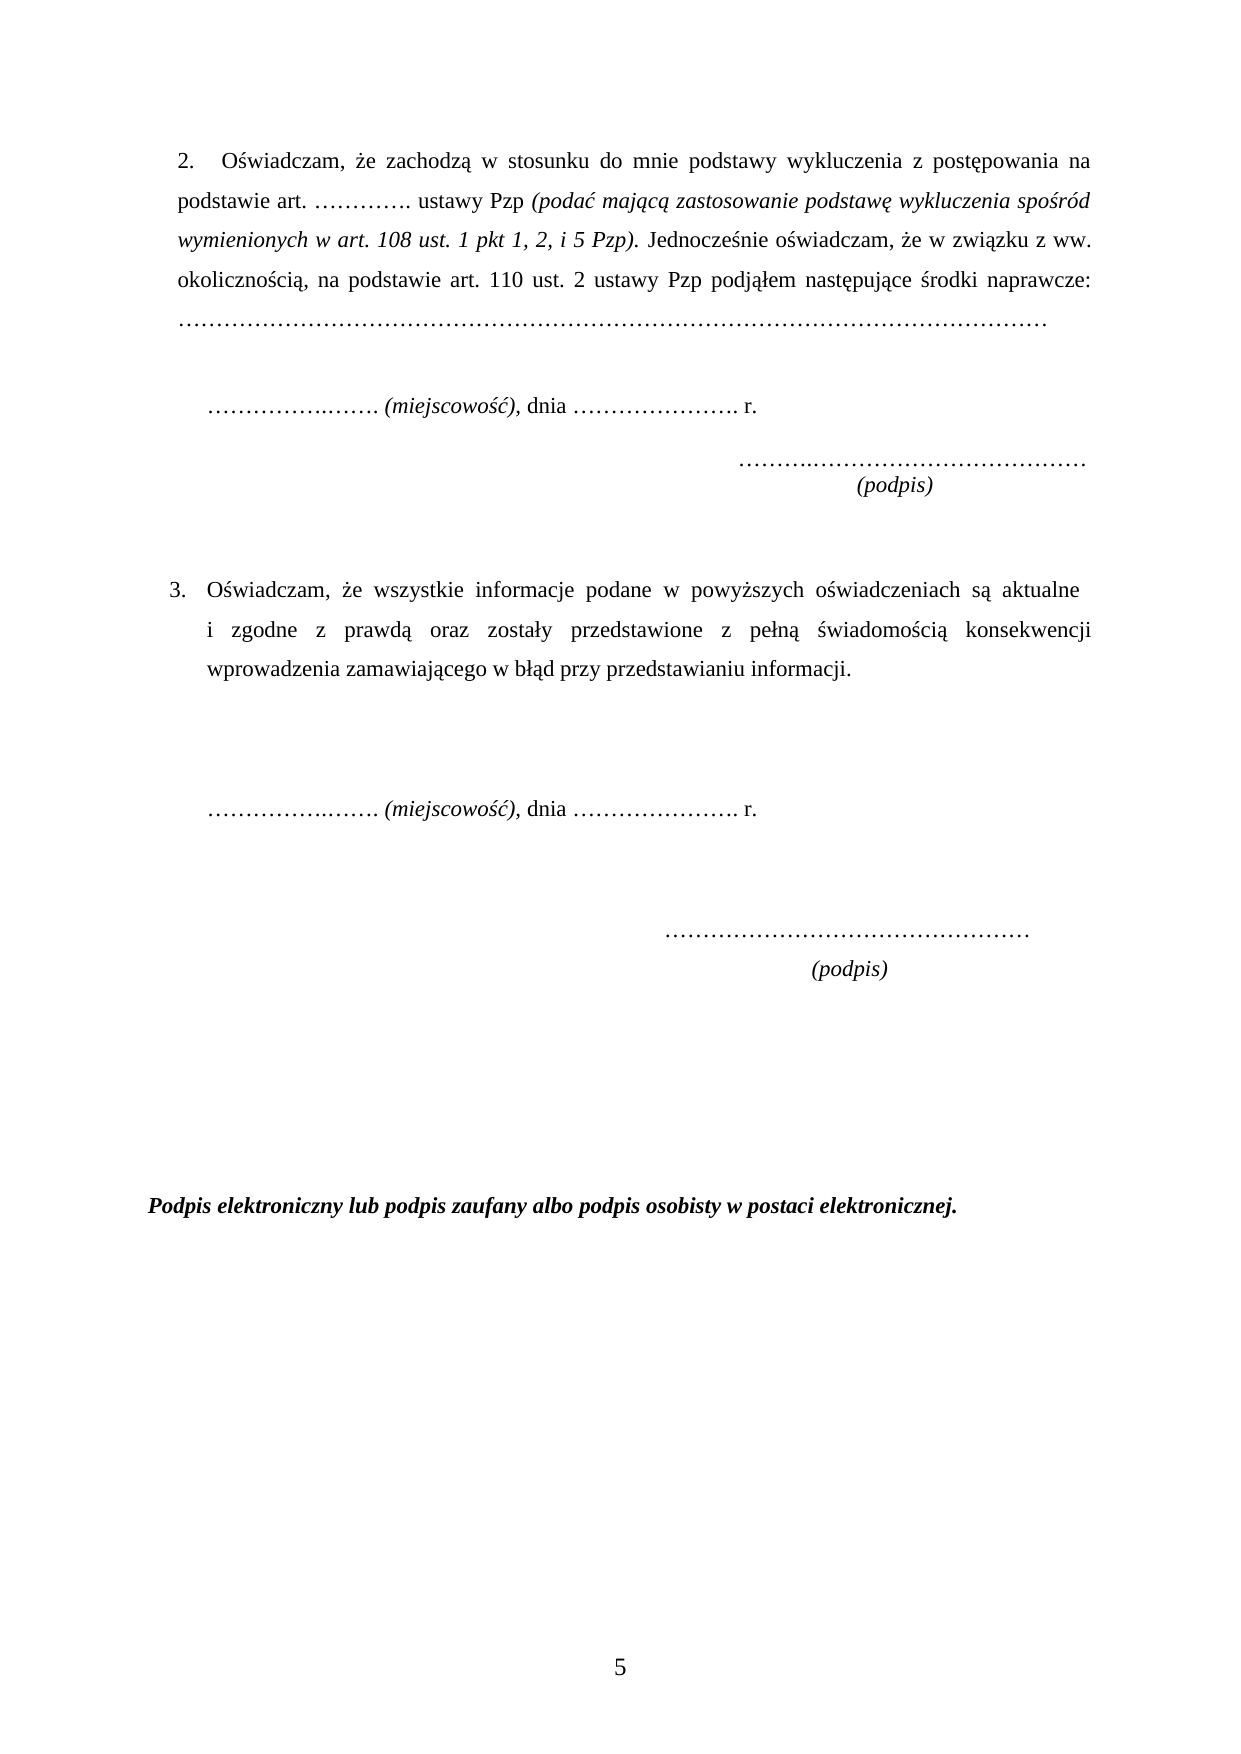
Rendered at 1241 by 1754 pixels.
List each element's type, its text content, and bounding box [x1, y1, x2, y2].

text ………………………………………… [207, 874, 1093, 942]
list Oświadczam, że wszystkie informacje podane w powyższych oświadczeniach są aktualne i zgodne z prawdą oraz zostały przedstawione z pełną świadomością konsekwencji wprowadzenia zamawiającego w błąd przy przedstawianiu informacji. [169, 577, 1093, 682]
list Oświadczam, że zachodzą w stosunku do mnie podstawy wykluczenia z postępowania na podstawie art. …………. ustawy Pzp (podać mającą zastosowanie podstawę wykluczenia spośród wymienionych w art. 108 ust. 1 pkt 1, 2, i 5 Pzp). Jednocześnie oświadczam, że w związku z ww. okolicznością, na podstawie art. 110 ust. 2 ustawy Pzp podjąłem następujące środki naprawcze: …………………………………………………………………………………………………… [177, 148, 1093, 332]
text (podpis) [738, 955, 1093, 981]
text …………….……. (miejscowość), dnia …………………. r. [207, 795, 1093, 821]
text ……….……………………………… [664, 445, 1093, 471]
text Podpis elektroniczny lub podpis zaufany albo podpis osobisty w postaci elektronicznej. [148, 1192, 1093, 1218]
text (podpis) [783, 471, 1093, 498]
text …………….……. (miejscowość), dnia …………………. r. [207, 392, 1093, 418]
